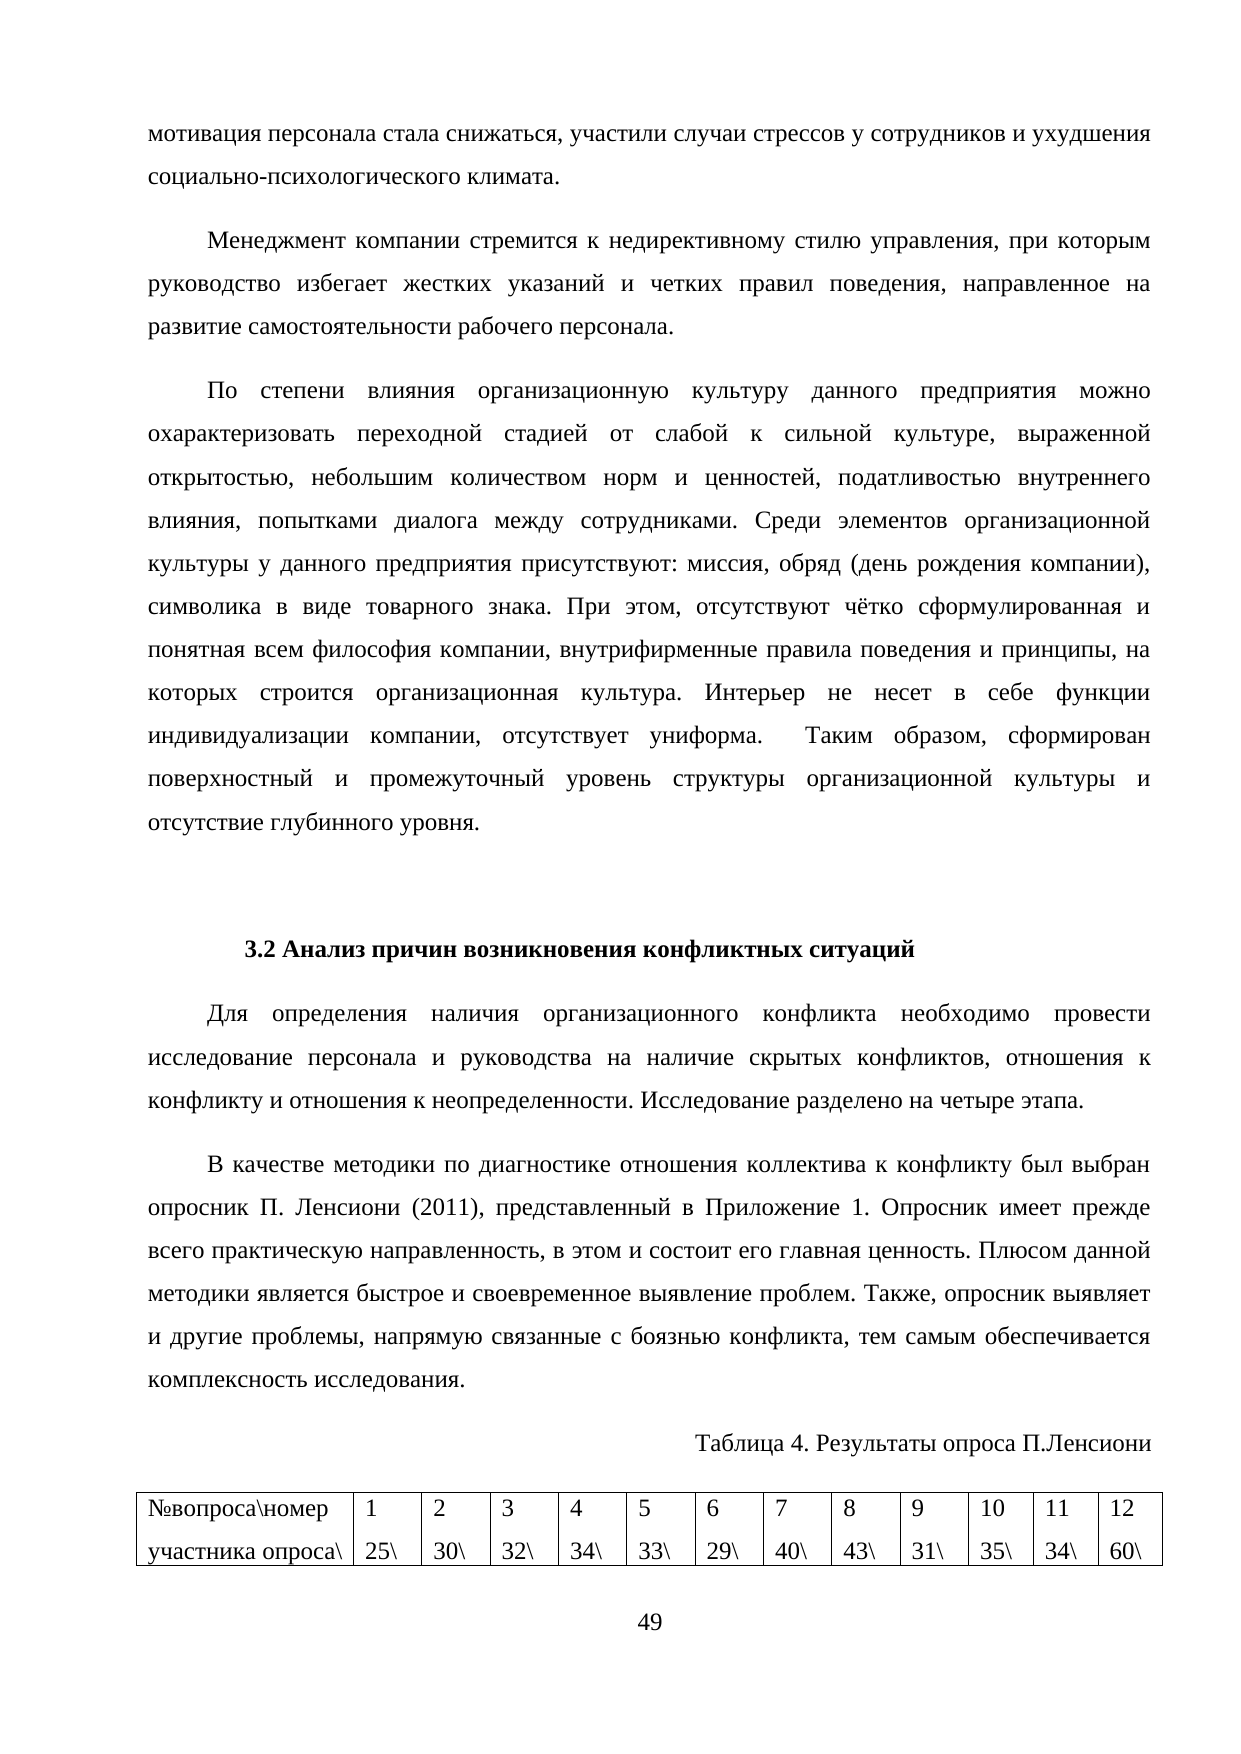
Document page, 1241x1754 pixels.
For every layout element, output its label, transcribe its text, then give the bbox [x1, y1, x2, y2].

table_header 7 40\ п [764, 1493, 831, 1565]
table_header 8 43\ п [832, 1493, 900, 1565]
text Таблица 4. Результаты опроса П.Ленсиони [148, 1428, 1152, 1457]
table_header 4 34\ п [559, 1493, 626, 1565]
text По степени влияния организационную культуру данного предприятия можно охарактеризовать переходной стадией от слабой к сильной культуре, выраженной открытостью, небольшим количеством норм и ценностей, податливостью внутреннего влияния, попытками диалога между сотрудниками. Среди элементов организационной культуры у данного предприятия присутствуют: миссия, обряд (день рождения компании), символика в виде товарного знака. При этом, отсутствуют чётко сформулированная и понятная всем философия компании, внутрифирменные правила поведения и принципы, на которых строится организационная культура. Интерьер не несет в себе функции индивидуализации компании, отсутствует униформа. Таким образом, сформирован поверхностный и промежуточный уровень структуры организационной культуры и отсутствие глубинного уровня. [148, 375, 1152, 835]
table_header 1 25\ п [354, 1493, 421, 1565]
list Анализ причин возникновения конфликтных ситуаций [244, 934, 1152, 963]
table_header 10 35\ у [969, 1493, 1033, 1565]
table_header 6 29\ п [696, 1493, 763, 1565]
text Менеджмент компании стремится к недирективному стилю управления, при которым руководство избегает жестких указаний и четких правил поведения, направленное на развитие самостоятельности рабочего персонала. [148, 225, 1152, 340]
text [148, 118, 1152, 190]
text Для определения наличия организационного конфликта необходимо провести исследование персонала и руководства на наличие скрытых конфликтов, отношения к конфликту и отношения к неопределенности. Исследование разделено на четыре этапа. [148, 998, 1152, 1113]
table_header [137, 1493, 353, 1565]
text В качестве методики по диагностике отношения коллектива к конфликту был выбран опросник П. Ленсиони (2011), представленный в Приложение 1. Опросник имеет прежде всего практическую направленность, в этом и состоит его главная ценность. Плюсом данной методики является быстрое и своевременное выявление проблем. Также, опросник выявляет и другие проблемы, напрямую связанные с боязнью конфликта, тем самым обеспечивается комплексность исследования. [148, 1149, 1152, 1393]
table_header 11 34\ п [1034, 1493, 1098, 1565]
table_header 12 60\ п [1099, 1493, 1162, 1565]
table_header 3 32\ п [491, 1493, 558, 1565]
table_header 9 31\ у [901, 1493, 968, 1565]
table_header 2 30\ п [422, 1493, 490, 1565]
table_header 5 33\ у [627, 1493, 695, 1565]
